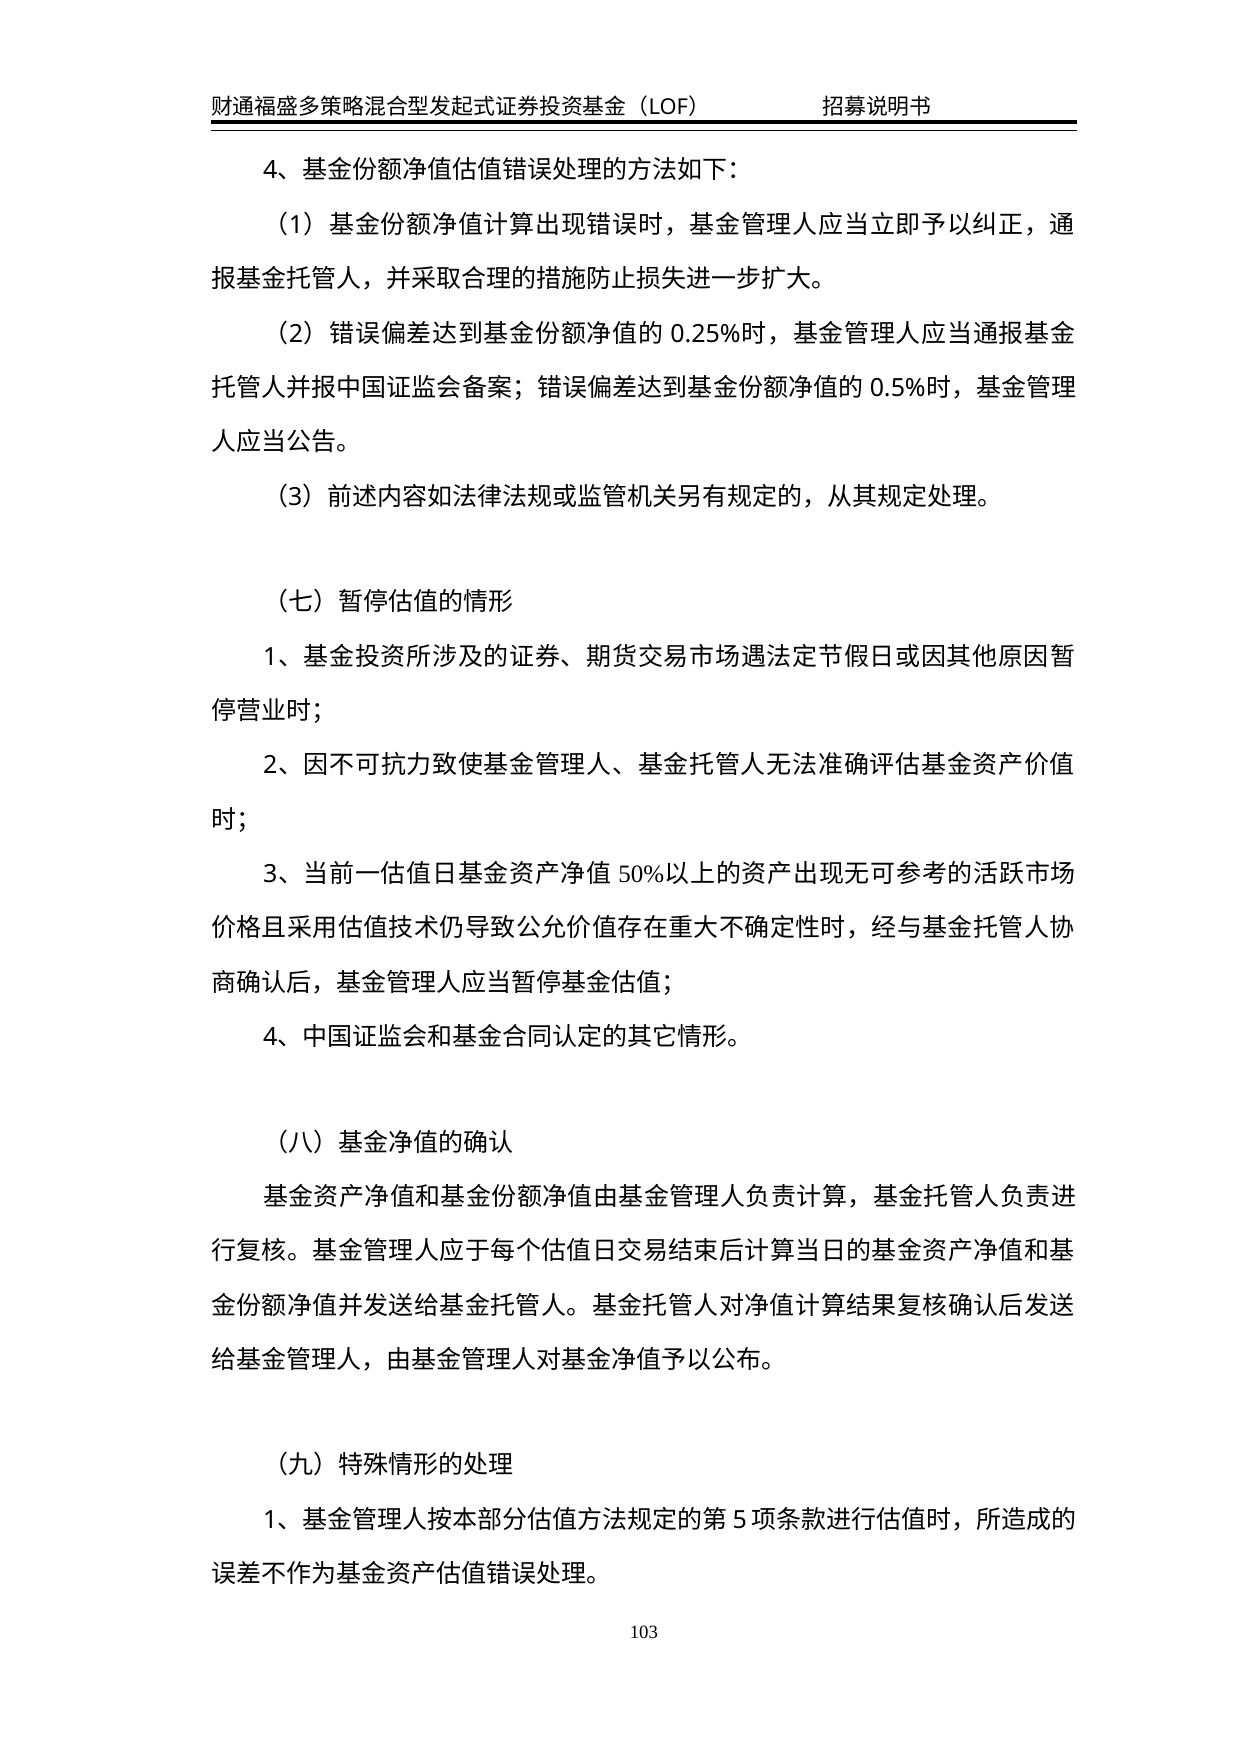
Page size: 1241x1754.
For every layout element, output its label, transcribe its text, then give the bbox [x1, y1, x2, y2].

text （3）前述内容如法律法规或监管机关另有规定的，从其规定处理。 [211, 476, 1077, 512]
text （1）基金份额净值计算出现错误时，基金管理人应当立即予以纠正，通报基金托管人，并采取合理的措施防止损失进一步扩大。 [211, 204, 1077, 295]
text （2）错误偏差达到基金份额净值的0.25%时，基金管理人应当通报基金托管人并报中国证监会备案；错误偏差达到基金份额净值的0.5%时，基金管理人应当公告。 [211, 313, 1077, 458]
text 1、基金管理人按本部分估值方法规定的第5项条款进行估值时，所造成的误差不作为基金资产估值错误处理。 [211, 1499, 1077, 1590]
text 基金资产净值和基金份额净值由基金管理人负责计算，基金托管人负责进行复核。基金管理人应于每个估值日交易结束后计算当日的基金资产净值和基金份额净值并发送给基金托管人。基金托管人对净值计算结果复核确认后发送给基金管理人，由基金管理人对基金净值予以公布。 [211, 1176, 1077, 1376]
text 3、当前一估值日基金资产净值50%以上的资产出现无可参考的活跃市场价格且采用估值技术仍导致公允价值存在重大不确定性时，经与基金托管人协商确认后，基金管理人应当暂停基金估值； [211, 853, 1077, 998]
text 4、基金份额净值估值错误处理的方法如下： [211, 150, 1077, 186]
text 2、因不可抗力致使基金管理人、基金托管人无法准确评估基金资产价值时； [211, 745, 1077, 835]
subtitle （七）暂停估值的情形 [211, 582, 1077, 618]
text （九）特殊情形的处理 [211, 1445, 1077, 1481]
text 4、中国证监会和基金合同认定的其它情形。 [211, 1017, 1077, 1053]
subtitle （八）基金净值的确认 [211, 1122, 1077, 1158]
text 1、基金投资所涉及的证券、期货交易市场遇法定节假日或因其他原因暂停营业时； [211, 636, 1077, 727]
